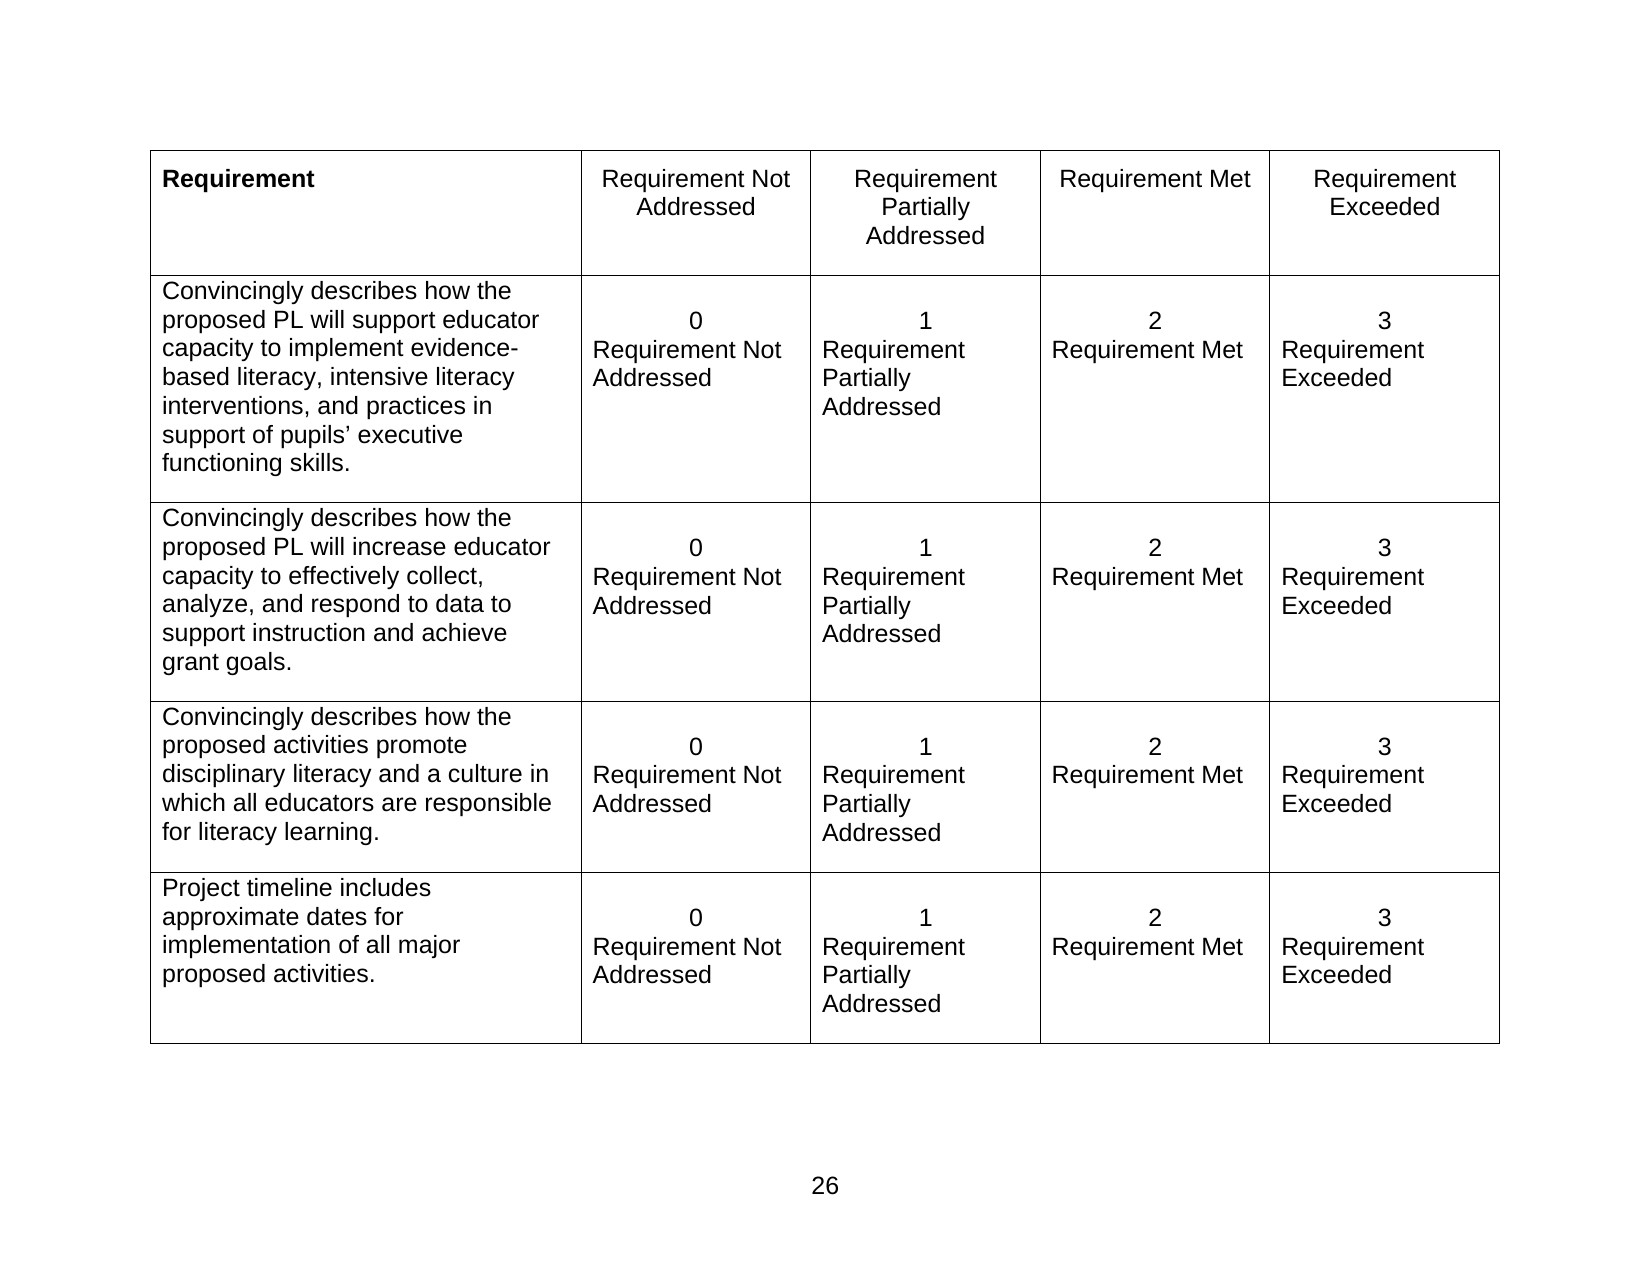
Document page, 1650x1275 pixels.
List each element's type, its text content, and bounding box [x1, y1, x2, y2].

table_cell 1 Requirement Partially Addressed [811, 276, 1040, 502]
table_cell 2 Requirement Met [1041, 276, 1269, 502]
table_cell 0 Requirement Not Addressed [582, 276, 810, 502]
table_cell 3 Requirement Exceeded [1270, 276, 1499, 502]
table_cell Convincingly describes how the proposed PL will support educator capacity to implement evidence-based literacy, intensive literacy interventions, and practices in support of pupils’ executive functioning skills. [151, 276, 581, 502]
table_cell 1 Requirement Partially Addressed [811, 503, 1040, 701]
table_header Requirement [151, 151, 581, 275]
table_cell 2 Requirement Met [1041, 873, 1269, 1043]
table_cell 2 Requirement Met [1041, 503, 1269, 701]
table_cell 3 Requirement Exceeded [1270, 503, 1499, 701]
table_cell 0 Requirement Not Addressed [582, 503, 810, 701]
table_cell 3 Requirement Exceeded [1270, 702, 1499, 872]
table_cell 0 Requirement Not Addressed [582, 702, 810, 872]
table_cell 3 Requirement Exceeded [1270, 873, 1499, 1043]
table_cell 1 Requirement Partially Addressed [811, 873, 1040, 1043]
table_cell 2 Requirement Met [1041, 702, 1269, 872]
table_cell Convincingly describes how the proposed PL will increase educator capacity to effectively collect, analyze, and respond to data to support instruction and achieve grant goals. [151, 503, 581, 701]
table_header Requirement Not Addressed [582, 151, 810, 275]
table_header Requirement Exceeded [1270, 151, 1499, 275]
table_cell Project timeline includes approximate dates for implementation of all major proposed activities. [151, 873, 581, 1043]
table_cell Convincingly describes how the proposed activities promote disciplinary literacy and a culture in which all educators are responsible for literacy learning. [151, 702, 581, 872]
table_header Requirement Partially Addressed [811, 151, 1040, 275]
table_cell 0 Requirement Not Addressed [582, 873, 810, 1043]
table_cell 1 Requirement Partially Addressed [811, 702, 1040, 872]
table_header Requirement Met [1041, 151, 1269, 275]
